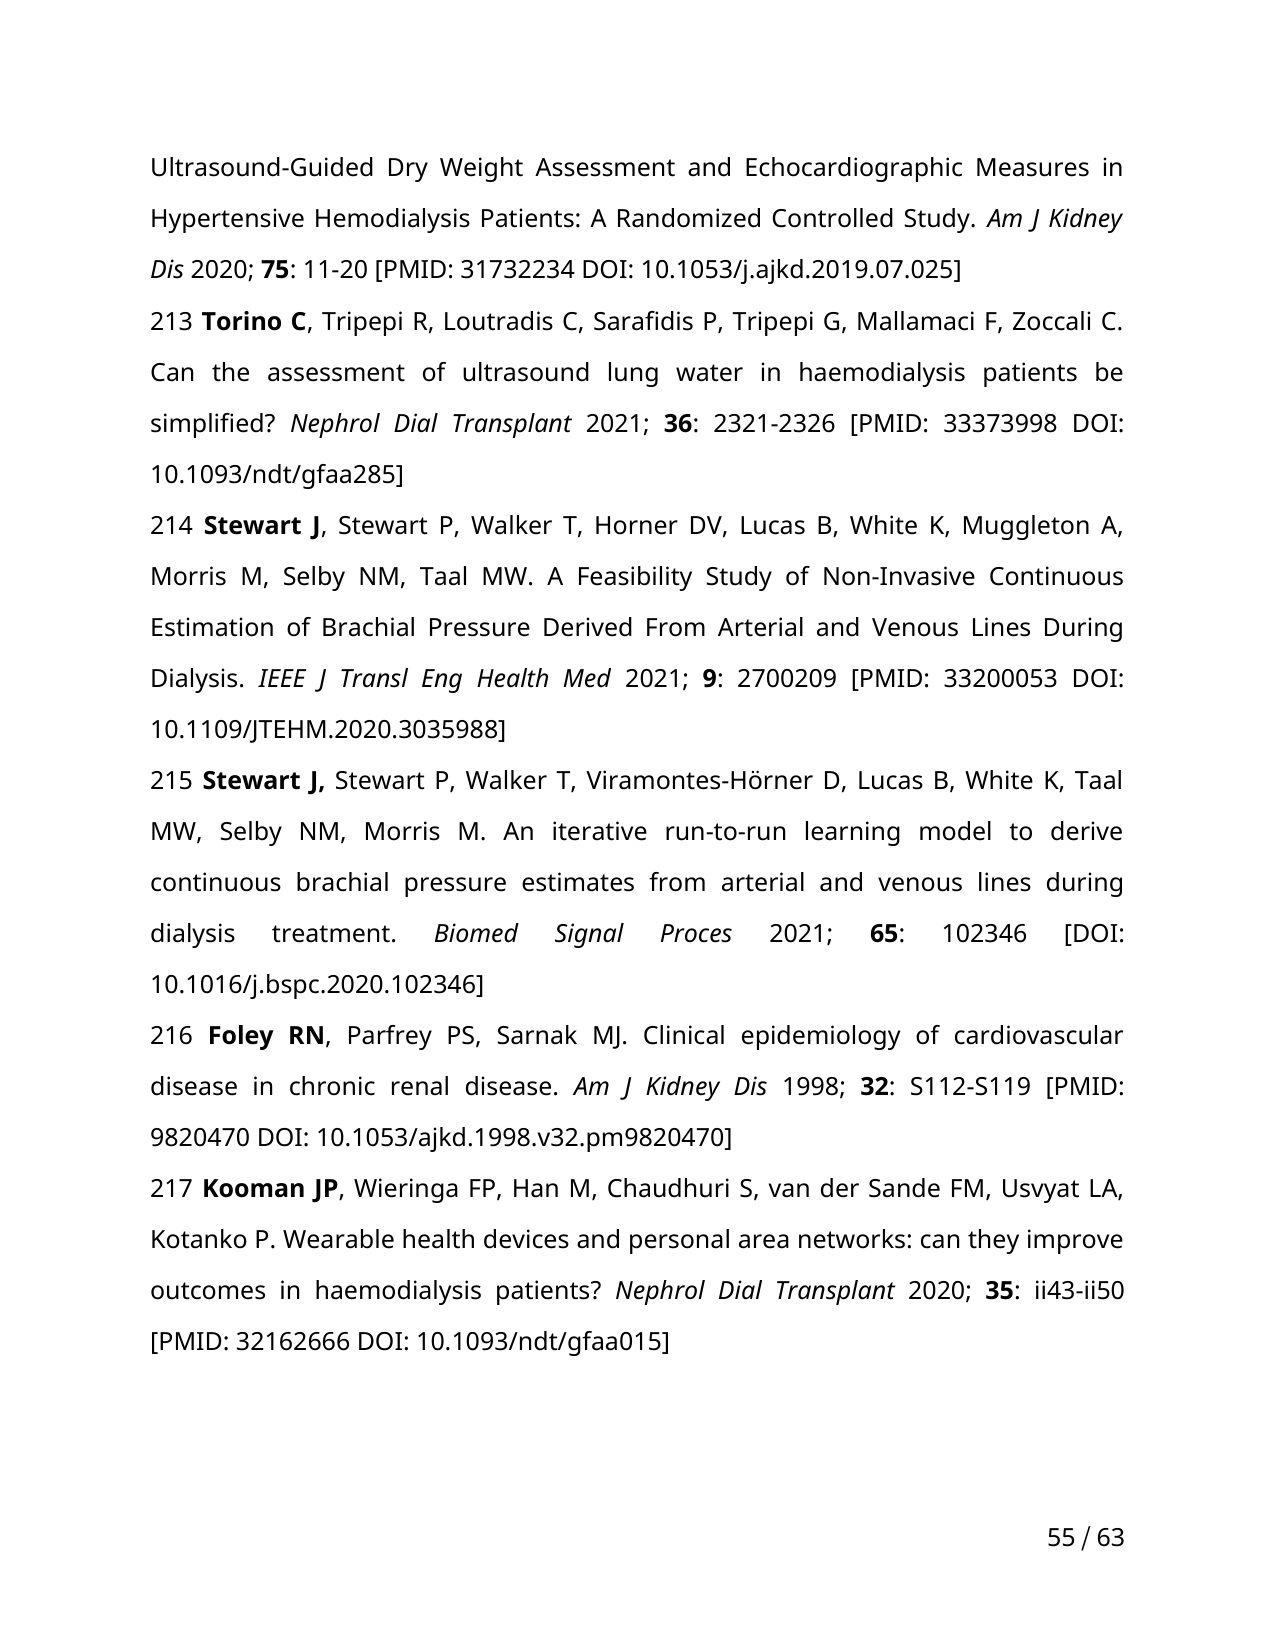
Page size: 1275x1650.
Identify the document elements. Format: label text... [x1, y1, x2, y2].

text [150, 150, 1125, 286]
text 217 Kooman JP, Wieringa FP, Han M, Chaudhuri S, van der Sande FM, Usvyat LA, Kotanko P. Wearable health devices and personal area networks: can they improve outcomes in haemodialysis patients? Nephrol Dial Transplant 2020; 35: ii43-ii50 [PMID: 32162666 DOI: 10.1093/ndt/gfaa015] [150, 1171, 1125, 1358]
text 213 Torino C, Tripepi R, Loutradis C, Sarafidis P, Tripepi G, Mallamaci F, Zoccali C. Can the assessment of ultrasound lung water in haemodialysis patients be simplified? Nephrol Dial Transplant 2021; 36: 2321-2326 [PMID: 33373998 DOI: 10.1093/ndt/gfaa285] [150, 303, 1125, 490]
text 215 Stewart J, Stewart P, Walker T, Viramontes-Hörner D, Lucas B, White K, Taal MW, Selby NM, Morris M. An iterative run-to-run learning model to derive continuous brachial pressure estimates from arterial and venous lines during dialysis treatment. Biomed Signal Proces 2021; 65: 102346 [DOI: 10.1016/j.bspc.2020.102346] [150, 762, 1125, 1001]
text 216 Foley RN, Parfrey PS, Sarnak MJ. Clinical epidemiology of cardiovascular disease in chronic renal disease. Am J Kidney Dis 1998; 32: S112-S119 [PMID: 9820470 DOI: 10.1053/ajkd.1998.v32.pm9820470] [150, 1018, 1125, 1154]
text 214 Stewart J, Stewart P, Walker T, Horner DV, Lucas B, White K, Muggleton A, Morris M, Selby NM, Taal MW. A Feasibility Study of Non-Invasive Continuous Estimation of Brachial Pressure Derived From Arterial and Venous Lines During Dialysis. IEEE J Transl Eng Health Med 2021; 9: 2700209 [PMID: 33200053 DOI: 10.1109/JTEHM.2020.3035988] [150, 507, 1125, 746]
